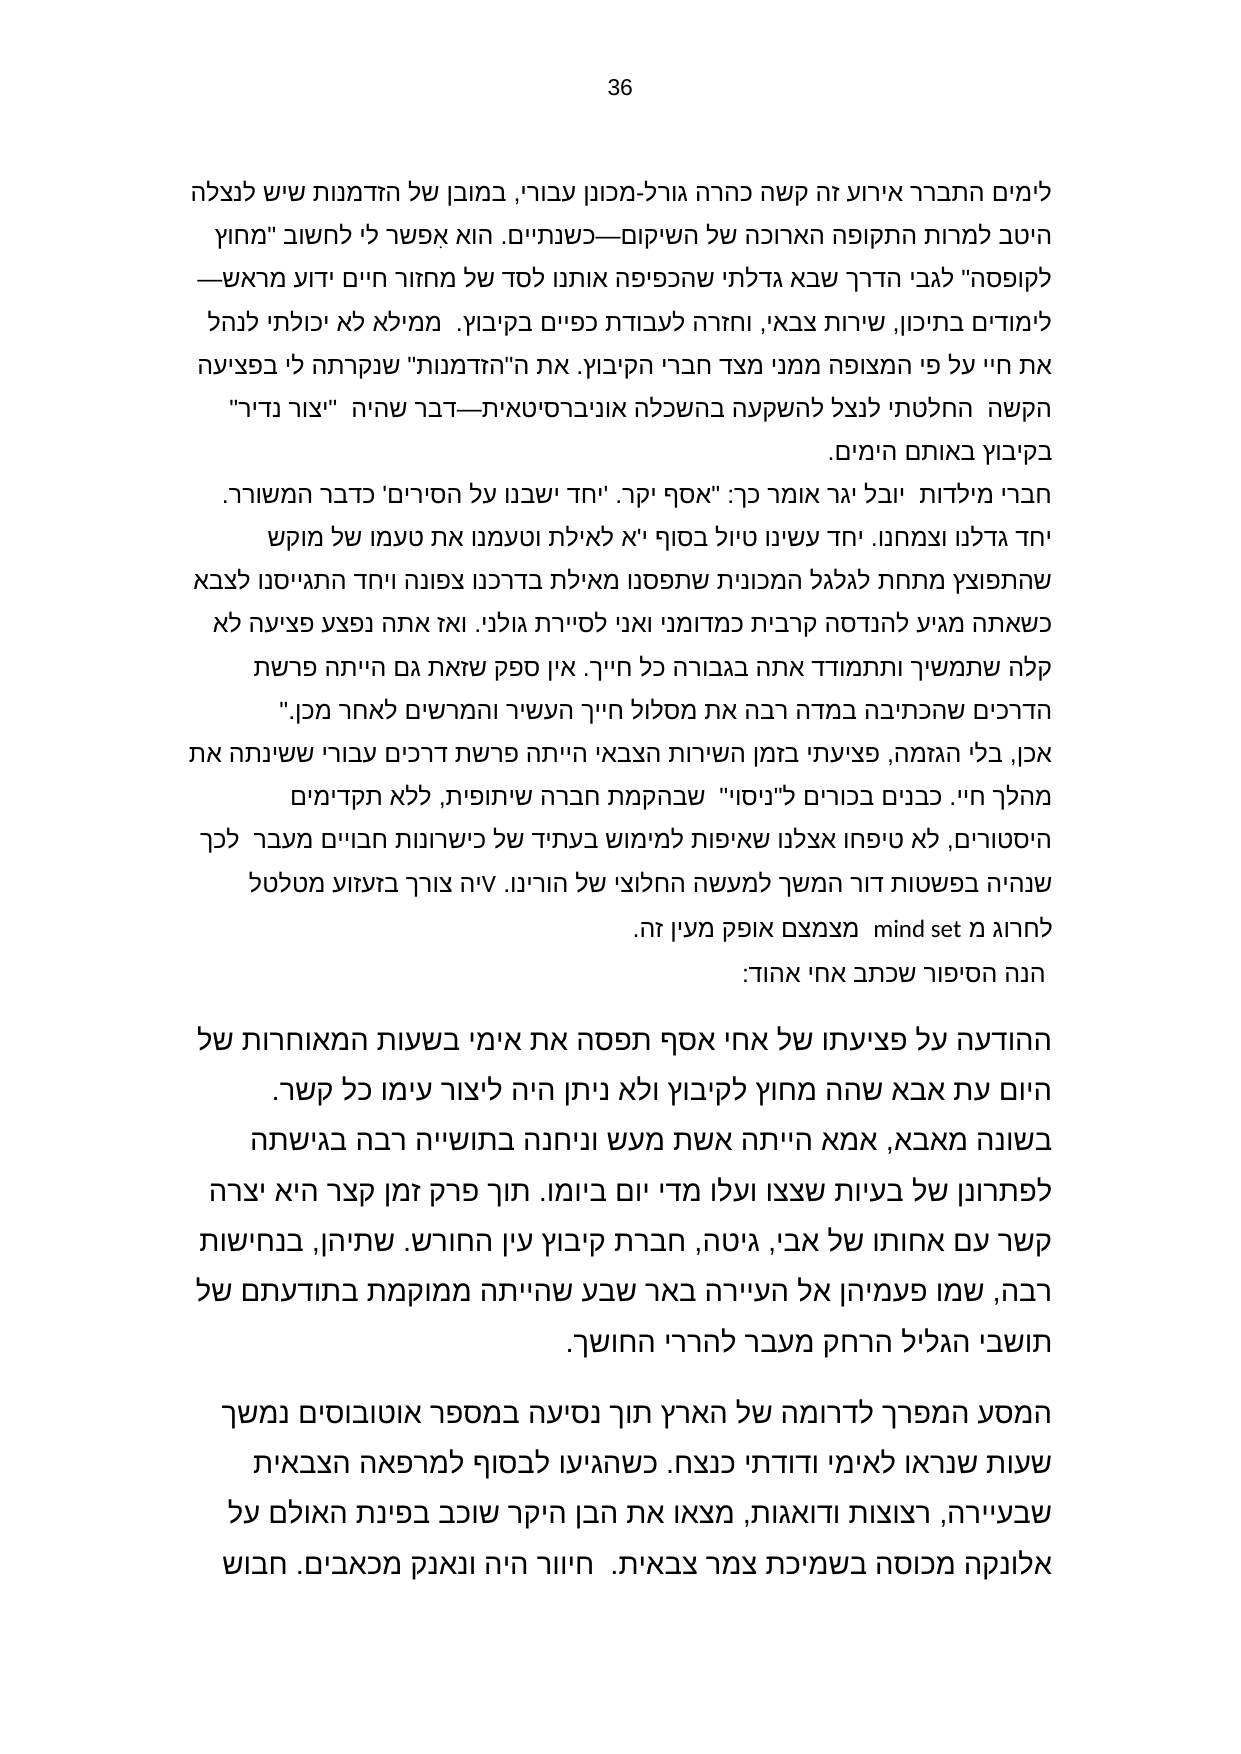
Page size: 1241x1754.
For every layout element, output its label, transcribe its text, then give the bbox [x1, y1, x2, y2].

text הנה הסיפור שכתב אחי אהוד: [187, 959, 1053, 987]
text לימים התברר אירוע זה קשה כהרה גורל-מכונן עבורי, במובן של הזדמנות שיש לנצלה היטב למרות התקופה הארוכה של השיקום—כשנתיים. הוא אִפשר לי לחשוב "מחוץ לקופסה" לגבי הדרך שבא גדלתי שהכפיפה אותנו לסד של מחזור חיים ידוע מראש—לימודים בתיכון, שירות צבאי, וחזרה לעבודת כפיים בקיבוץ. ממילא לא יכולתי לנהל את חיי על פי המצופה ממני מצד חברי הקיבוץ. את ה"הזדמנות" שנקרתה לי בפציעה הקשה החלטתי לנצל להשקעה בהשכלה אוניברסיטאית—דבר שהיה "יצור נדיר" בקיבוץ באותם הימים. [187, 178, 1053, 466]
text אכן, בלי הגזמה, פציעתי בזמן השירות הצבאי הייתה פרשת דרכים עבורי ששינתה את מהלך חיי. כבנים בכורים ל"ניסוי" שבהקמת חברה שיתופית, ללא תקדימים היסטורים, לא טיפחו אצלנו שאיפות למימוש בעתיד של כישרונות חבויים מעבר לכך שנהיה בפשטות דור המשך למעשה החלוצי של הורינו. Vיה צורך בזעזוע מטלטל לחרוג מ mind set מצמצם אופק מעין זה. [187, 739, 1053, 943]
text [187, 1396, 1053, 1580]
text חברי מילדות יובל יגר אומר כך: "אסף יקר. 'יחד ישבנו על הסירים' כדבר המשורר. יחד גדלנו וצמחנו. יחד עשינו טיול בסוף י'א לאילת וטעמנו את טעמו של מוקש שהתפוצץ מתחת לגלגל המכונית שתפסנו מאילת בדרכנו צפונה ויחד התגייסנו לצבא כשאתה מגיע להנדסה קרבית כמדומני ואני לסיירת גולני. ואז אתה נפצע פציעה לא קלה שתמשיך ותתמודד אתה בגבורה כל חייך. אין ספק שזאת גם הייתה פרשת הדרכים שהכתיבה במדה רבה את מסלול חייך העשיר והמרשים לאחר מכן." [187, 480, 1053, 724]
text ההודעה על פציעתו של אחי אסף תפסה את אימי בשעות המאוחרות של היום עת אבא שהה מחוץ לקיבוץ ולא ניתן היה ליצור עימו כל קשר. בשונה מאבא, אמא הייתה אשת מעש וניחנה בתושייה רבה בגישתה לפתרונן של בעיות שצצו ועלו מדי יום ביומו. תוך פרק זמן קצר היא יצרה קשר עם אחותו של אבי, גיטה, חברת קיבוץ עין החורש. שתיהן, בנחישות רבה, שמו פעמיהן אל העיירה באר שבע שהייתה ממוקמת בתודעתם של תושבי הגליל הרחק מעבר להררי החושך. [187, 1023, 1053, 1358]
